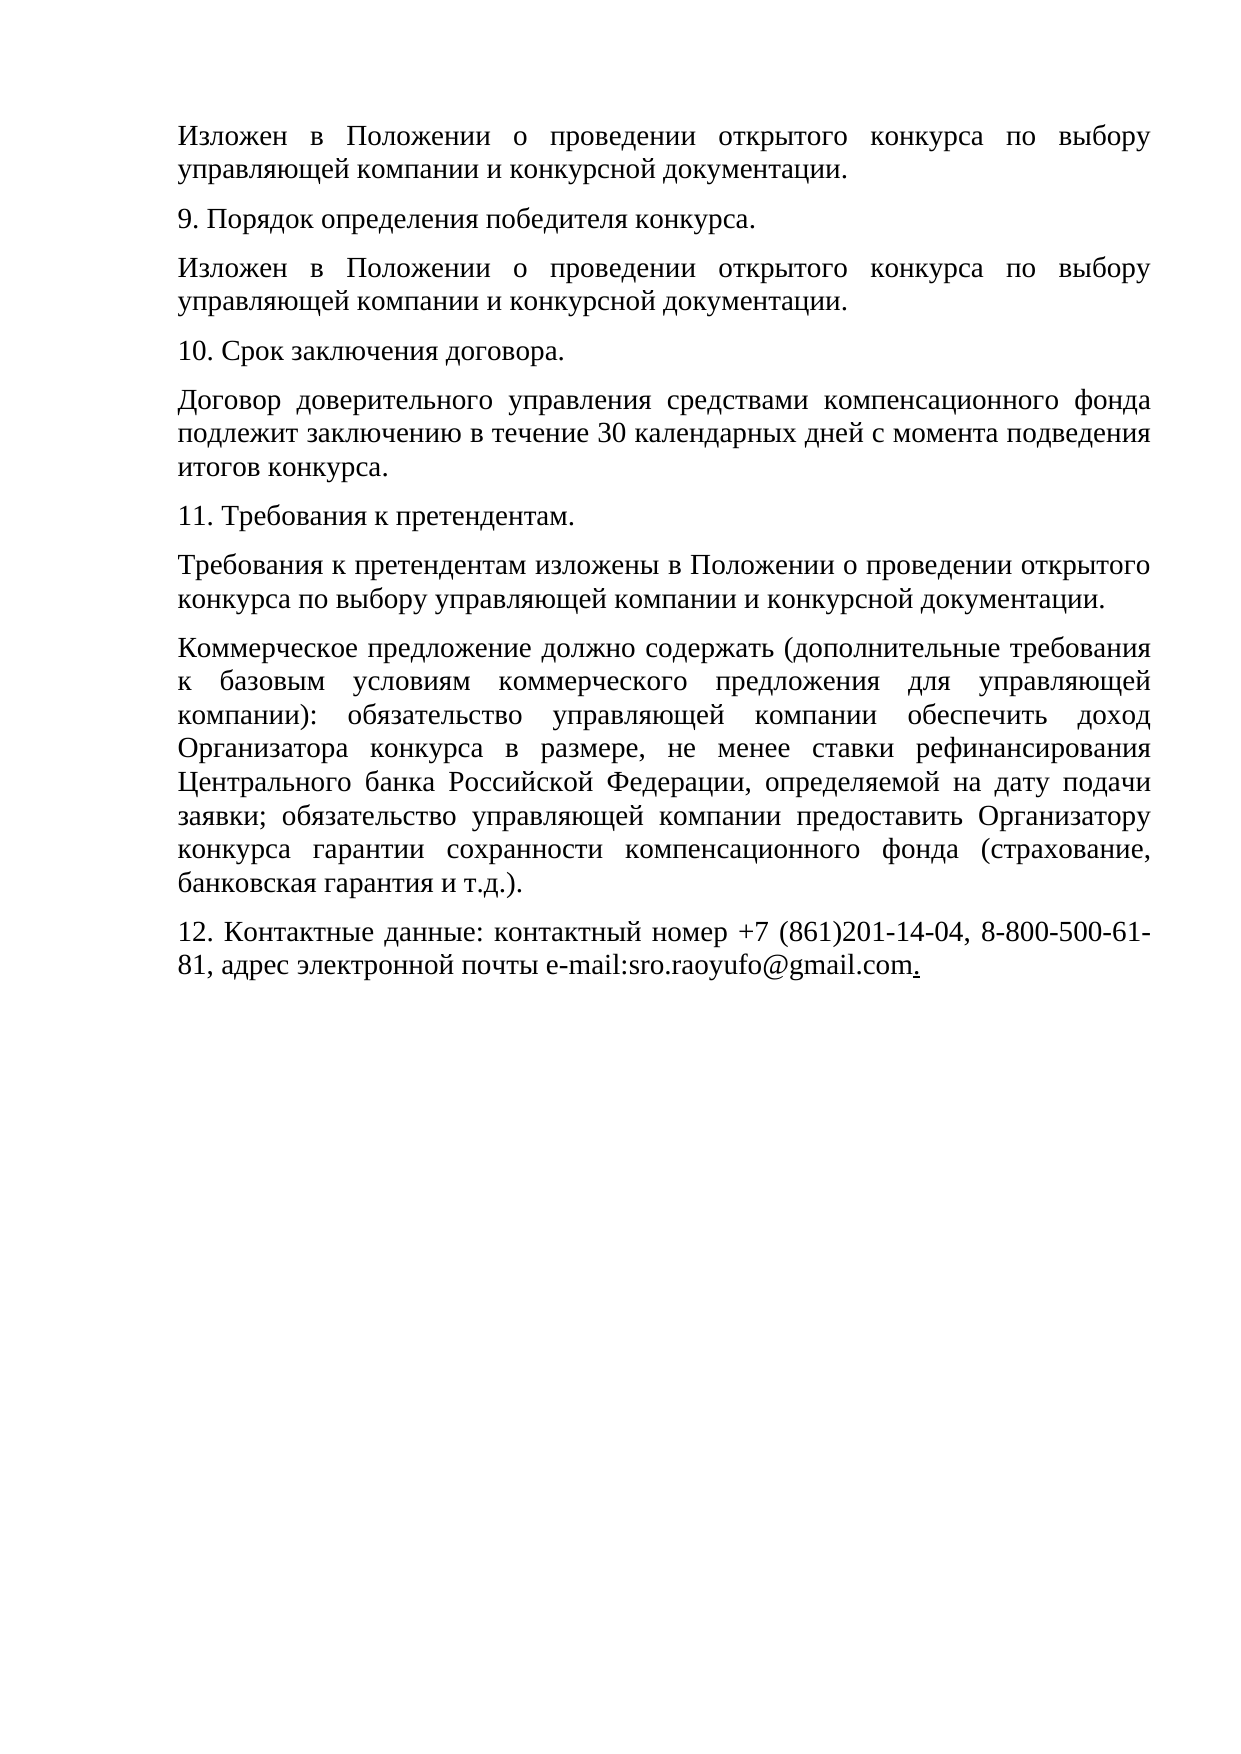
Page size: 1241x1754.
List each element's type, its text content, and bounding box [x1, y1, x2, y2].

text 10. Срок заключения договора. [177, 333, 1152, 366]
text 12. Контактные данные: контактный номер +7 (861)201-14-04, 8-800-500-61-81, адрес электронной почты e-mail:sro.raoyufo@gmail.com. [177, 914, 1152, 981]
text Требования к претендентам изложены в Положении о проведении открытого конкурса по выбору управляющей компании и конкурсной документации. [177, 547, 1152, 614]
text Договор доверительного управления средствами компенсационного фонда подлежит заключению в течение 30 календарных дней с момента подведения итогов конкурса. [177, 382, 1152, 482]
text Изложен в Положении о проведении открытого конкурса по выбору управляющей компании и конкурсной документации. [177, 250, 1152, 317]
text Коммерческое предложение должно содержать (дополнительные требования к базовым условиям коммерческого предложения для управляющей компании): обязательство управляющей компании обеспечить доход Организатора конкурса в размере, не менее ставки рефинансирования Центрального банка Российской Федерации, определяемой на дату подачи заявки; обязательство управляющей компании предоставить Организатору конкурса гарантии сохранности компенсационного фонда (страхование, банковская гарантия и т.д.). [177, 630, 1152, 898]
text 9. Порядок определения победителя конкурса. [177, 201, 1152, 234]
text 11. Требования к претендентам. [177, 498, 1152, 532]
text Изложен в Положении о проведении открытого конкурса по выбору управляющей компании и конкурсной документации. [177, 118, 1152, 185]
